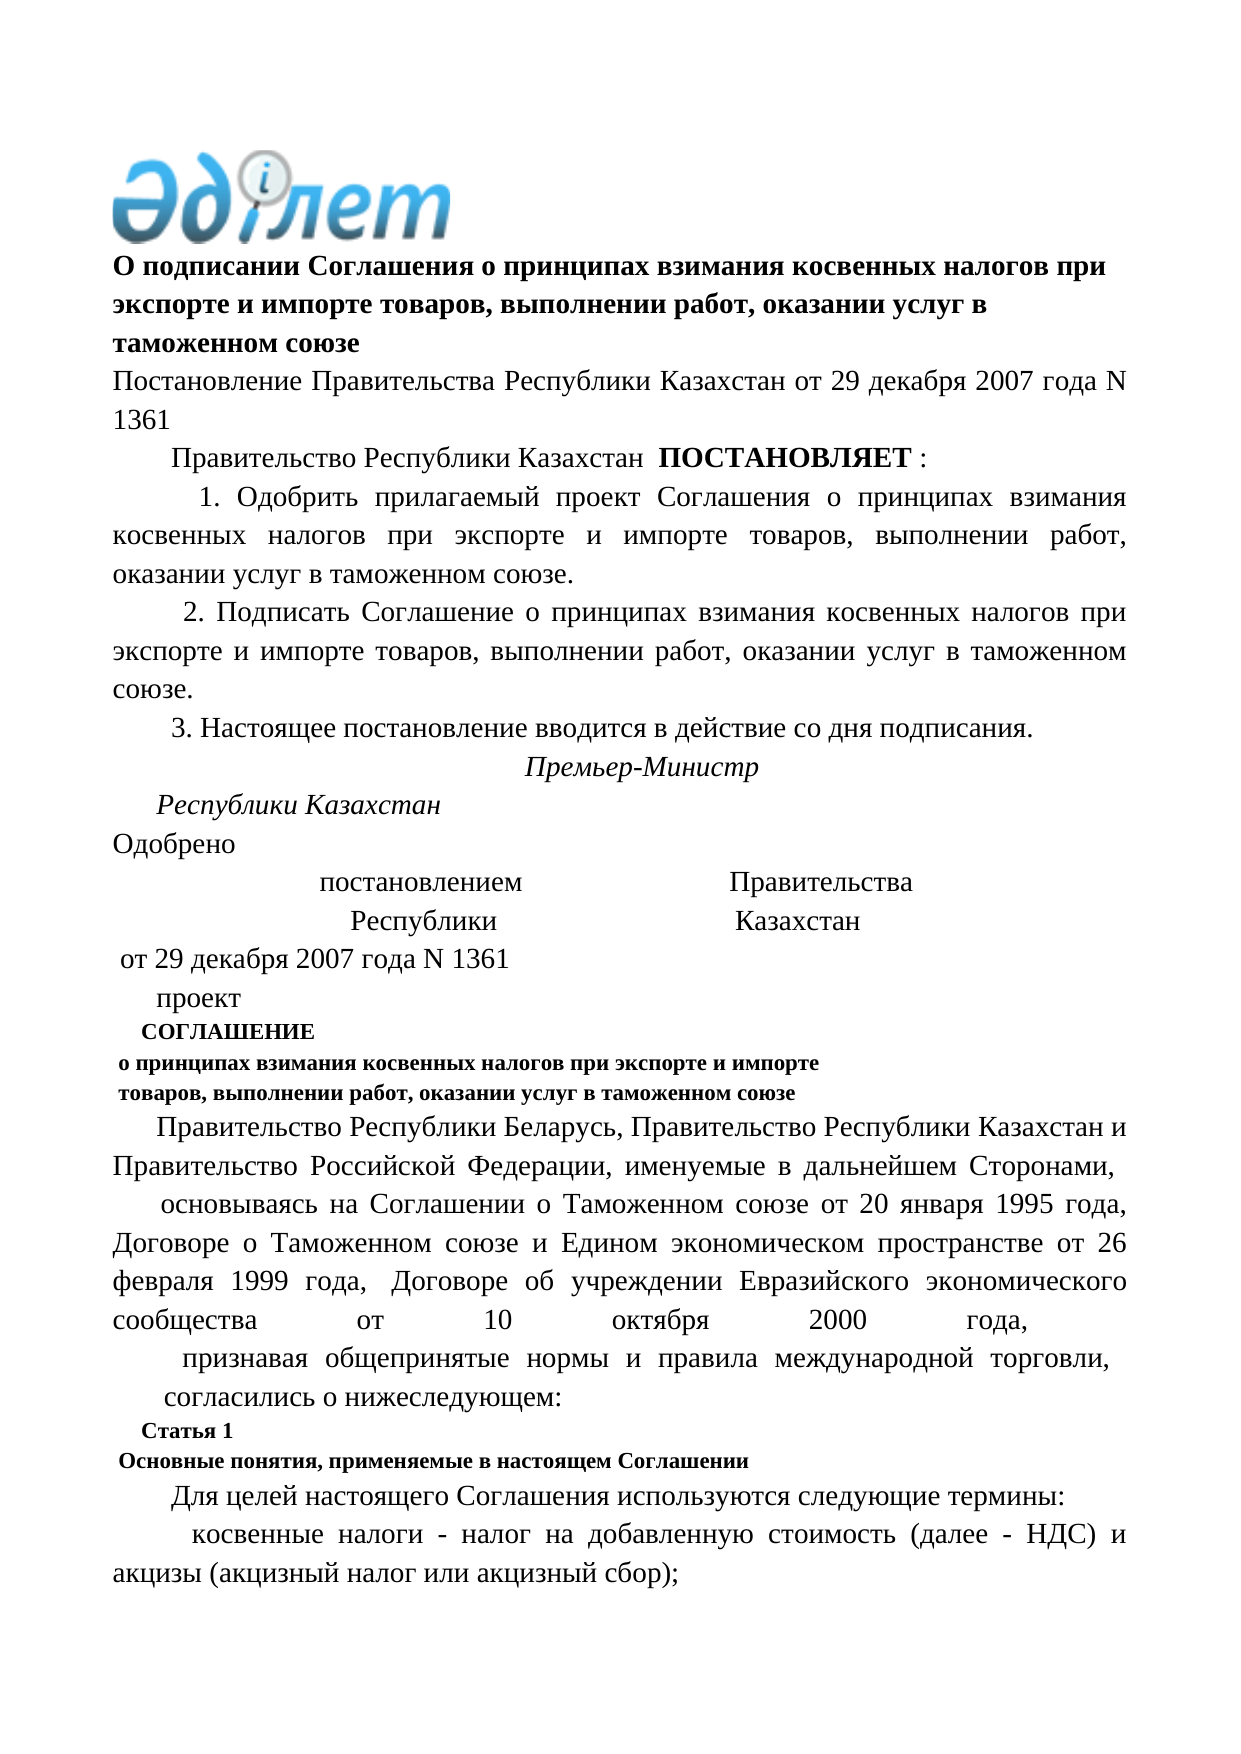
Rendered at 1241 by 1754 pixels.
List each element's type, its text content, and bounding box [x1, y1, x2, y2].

text проект [112, 980, 1128, 1013]
text Статья 1 Основные понятия, применяемые в настоящем Соглашении [112, 1417, 1128, 1474]
text Одобрено постановлением Правительства Республики Казахстан от 29 декабря 2007 года N 1361 [112, 826, 1128, 975]
text О подписании Соглашения о принципах взимания косвенных налогов при экспорте и импорте товаров, выполнении работ, оказании услуг в таможенном союзе [112, 248, 1128, 358]
text Правительство Республики Беларусь, Правительство Республики Казахстан и Правительство Российской Федерации, именуемые в дальнейшем Сторонами, основываясь на Соглашении о Таможенном союзе от 20 января 1995 года, Договоре о Таможенном союзе и Едином экономическом пространстве от 26 февраля 1999 года, Договоре об учреждении Евразийского экономического сообщества от 10 октября 2000 года, признавая общепринятые нормы и правила международной торговли, согласились о нижеследующем: [112, 1109, 1128, 1412]
picture [112, 150, 451, 244]
text Премьер-Министр Республики Казахстан [112, 749, 1128, 821]
text 3. Настоящее постановление вводится в действие со дня подписания. [112, 710, 1128, 744]
text СОГЛАШЕНИЕ о принципах взимания косвенных налогов при экспорте и импорте товаров, выполнении работ, оказании услуг в таможенном союзе [112, 1018, 1128, 1105]
text Правительство Республики Казахстан ПОСТАНОВЛЯЕТ : [112, 440, 1128, 474]
text Для целей настоящего Соглашения используются следующие термины: [112, 1478, 1128, 1511]
text косвенные налоги - налог на добавленную стоимость (далее - НДС) и акцизы (акцизный налог или акцизный сбор); [112, 1516, 1128, 1588]
text 2. Подписать Соглашение о принципах взимания косвенных налогов при экспорте и импорте товаров, выполнении работ, оказании услуг в таможенном союзе. [112, 594, 1128, 705]
text 1. Одобрить прилагаемый проект Соглашения о принципах взимания косвенных налогов при экспорте и импорте товаров, выполнении работ, оказании услуг в таможенном союзе. [112, 479, 1128, 589]
text Постановление Правительства Республики Казахстан от 29 декабря 2007 года N 1361 [112, 363, 1128, 435]
